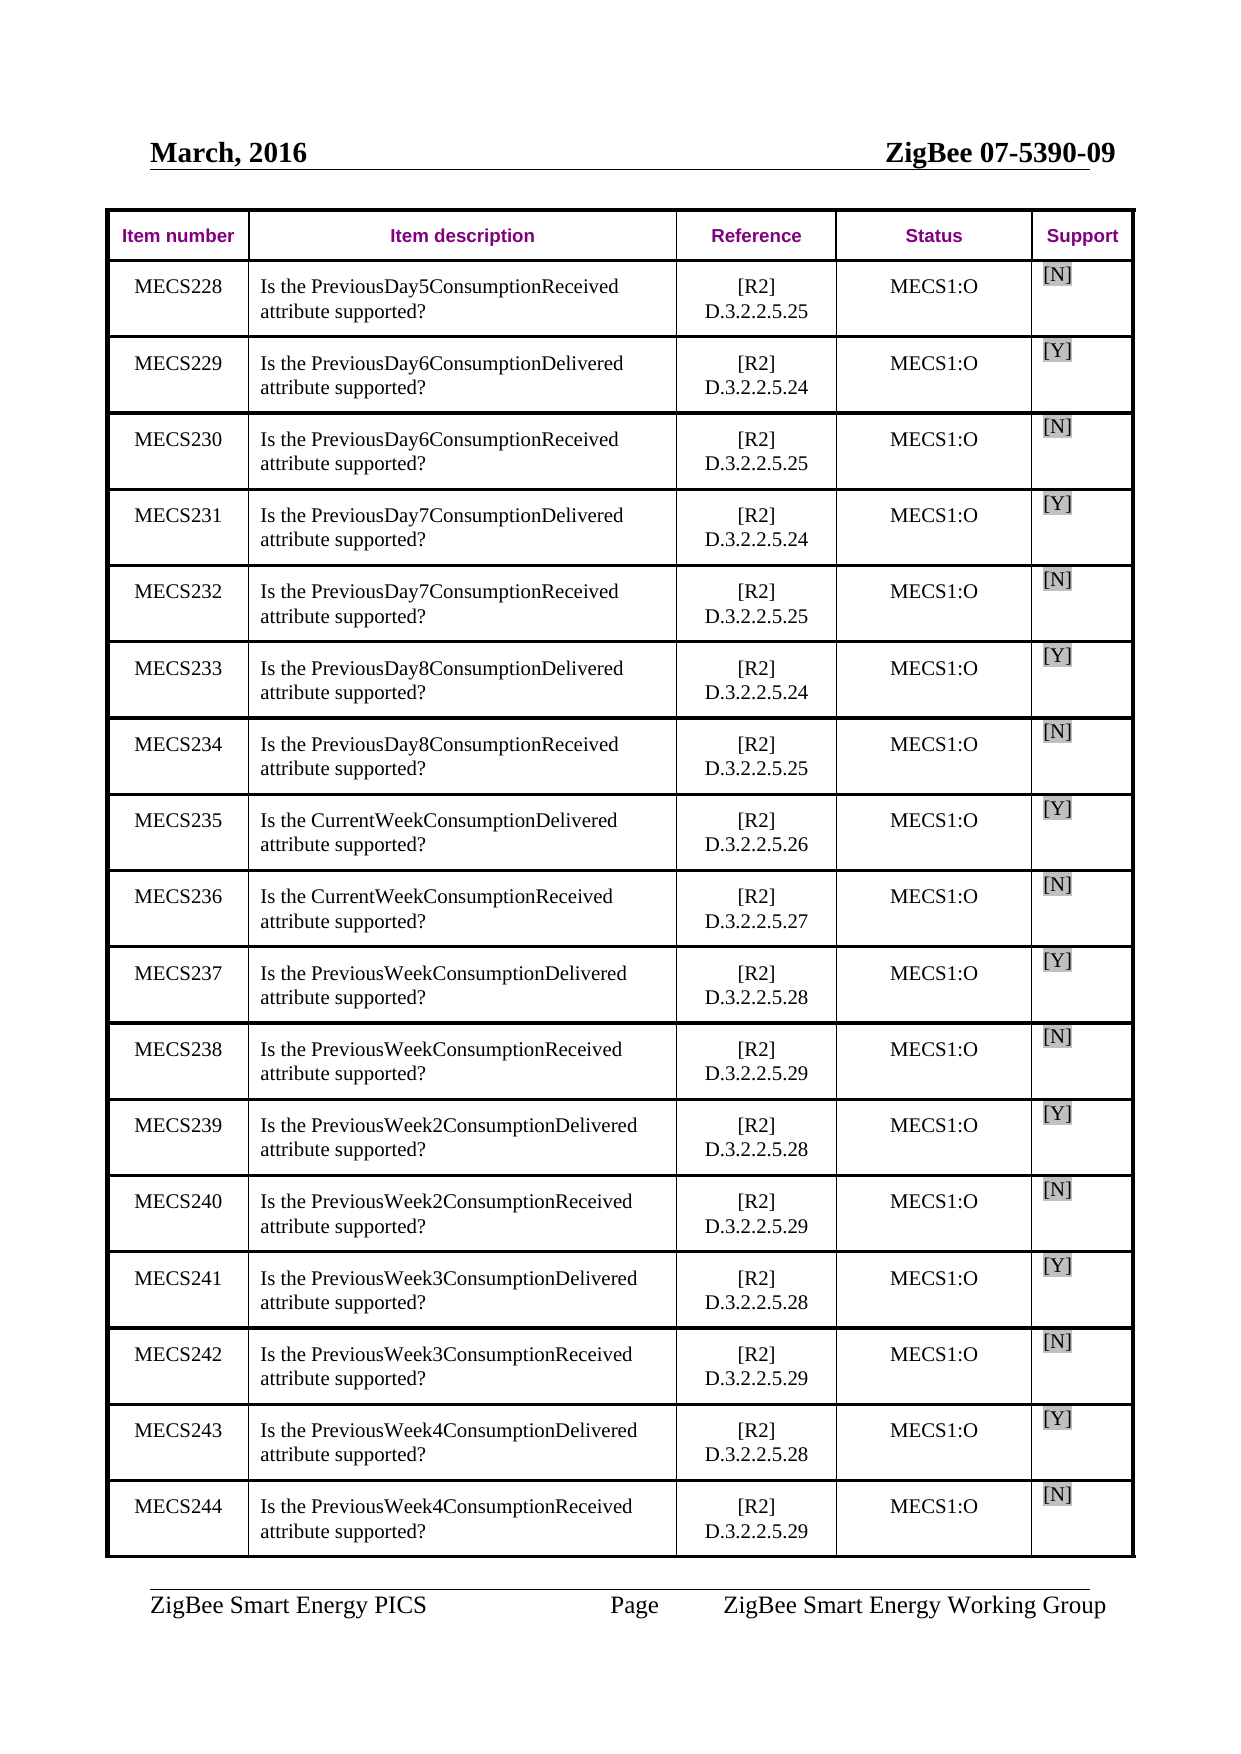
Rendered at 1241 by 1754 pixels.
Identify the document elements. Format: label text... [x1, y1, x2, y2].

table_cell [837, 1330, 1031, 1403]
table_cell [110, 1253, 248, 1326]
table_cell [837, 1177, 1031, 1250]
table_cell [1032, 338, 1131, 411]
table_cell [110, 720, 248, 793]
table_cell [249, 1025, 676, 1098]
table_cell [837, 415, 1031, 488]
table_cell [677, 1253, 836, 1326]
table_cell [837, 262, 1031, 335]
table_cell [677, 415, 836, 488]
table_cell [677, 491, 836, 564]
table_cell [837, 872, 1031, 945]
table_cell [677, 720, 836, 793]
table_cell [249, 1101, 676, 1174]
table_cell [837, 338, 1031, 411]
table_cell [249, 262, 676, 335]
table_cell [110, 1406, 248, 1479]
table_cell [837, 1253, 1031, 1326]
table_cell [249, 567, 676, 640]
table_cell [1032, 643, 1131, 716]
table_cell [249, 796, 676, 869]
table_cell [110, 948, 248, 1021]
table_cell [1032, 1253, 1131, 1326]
table_header Reference [677, 212, 835, 259]
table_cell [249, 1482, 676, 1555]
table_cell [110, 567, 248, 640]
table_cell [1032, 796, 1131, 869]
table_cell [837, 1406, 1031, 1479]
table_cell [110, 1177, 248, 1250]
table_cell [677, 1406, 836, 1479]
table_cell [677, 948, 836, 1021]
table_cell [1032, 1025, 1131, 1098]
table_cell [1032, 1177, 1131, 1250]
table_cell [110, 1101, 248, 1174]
table_header Item number [110, 212, 248, 259]
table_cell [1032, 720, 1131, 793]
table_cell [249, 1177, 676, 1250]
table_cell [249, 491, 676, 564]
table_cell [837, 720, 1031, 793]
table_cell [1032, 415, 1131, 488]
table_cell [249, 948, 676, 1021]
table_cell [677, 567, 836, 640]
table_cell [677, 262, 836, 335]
table_header Support [1033, 212, 1131, 259]
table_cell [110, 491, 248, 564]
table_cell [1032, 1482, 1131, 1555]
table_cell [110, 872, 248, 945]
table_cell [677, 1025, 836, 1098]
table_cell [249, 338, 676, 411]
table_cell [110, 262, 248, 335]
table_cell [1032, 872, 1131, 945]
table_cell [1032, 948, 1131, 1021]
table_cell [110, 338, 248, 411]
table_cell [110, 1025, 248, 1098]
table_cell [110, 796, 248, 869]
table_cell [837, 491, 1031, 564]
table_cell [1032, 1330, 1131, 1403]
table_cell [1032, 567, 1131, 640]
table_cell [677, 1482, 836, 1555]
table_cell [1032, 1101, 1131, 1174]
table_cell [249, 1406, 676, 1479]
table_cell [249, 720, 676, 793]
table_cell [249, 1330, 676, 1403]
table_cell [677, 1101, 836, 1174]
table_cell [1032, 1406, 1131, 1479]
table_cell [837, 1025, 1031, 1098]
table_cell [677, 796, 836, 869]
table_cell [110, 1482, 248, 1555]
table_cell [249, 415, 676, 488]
table_header Status [837, 212, 1031, 259]
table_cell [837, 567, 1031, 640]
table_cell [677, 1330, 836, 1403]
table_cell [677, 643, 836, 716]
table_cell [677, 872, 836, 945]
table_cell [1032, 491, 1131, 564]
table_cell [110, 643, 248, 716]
table_header Item description [250, 212, 676, 259]
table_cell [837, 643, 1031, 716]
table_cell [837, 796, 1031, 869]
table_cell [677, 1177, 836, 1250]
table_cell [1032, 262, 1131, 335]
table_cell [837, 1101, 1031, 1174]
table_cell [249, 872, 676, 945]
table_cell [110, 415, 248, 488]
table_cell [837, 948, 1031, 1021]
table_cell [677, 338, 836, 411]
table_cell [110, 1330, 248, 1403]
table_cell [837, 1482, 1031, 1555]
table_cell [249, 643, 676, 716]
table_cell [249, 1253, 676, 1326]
